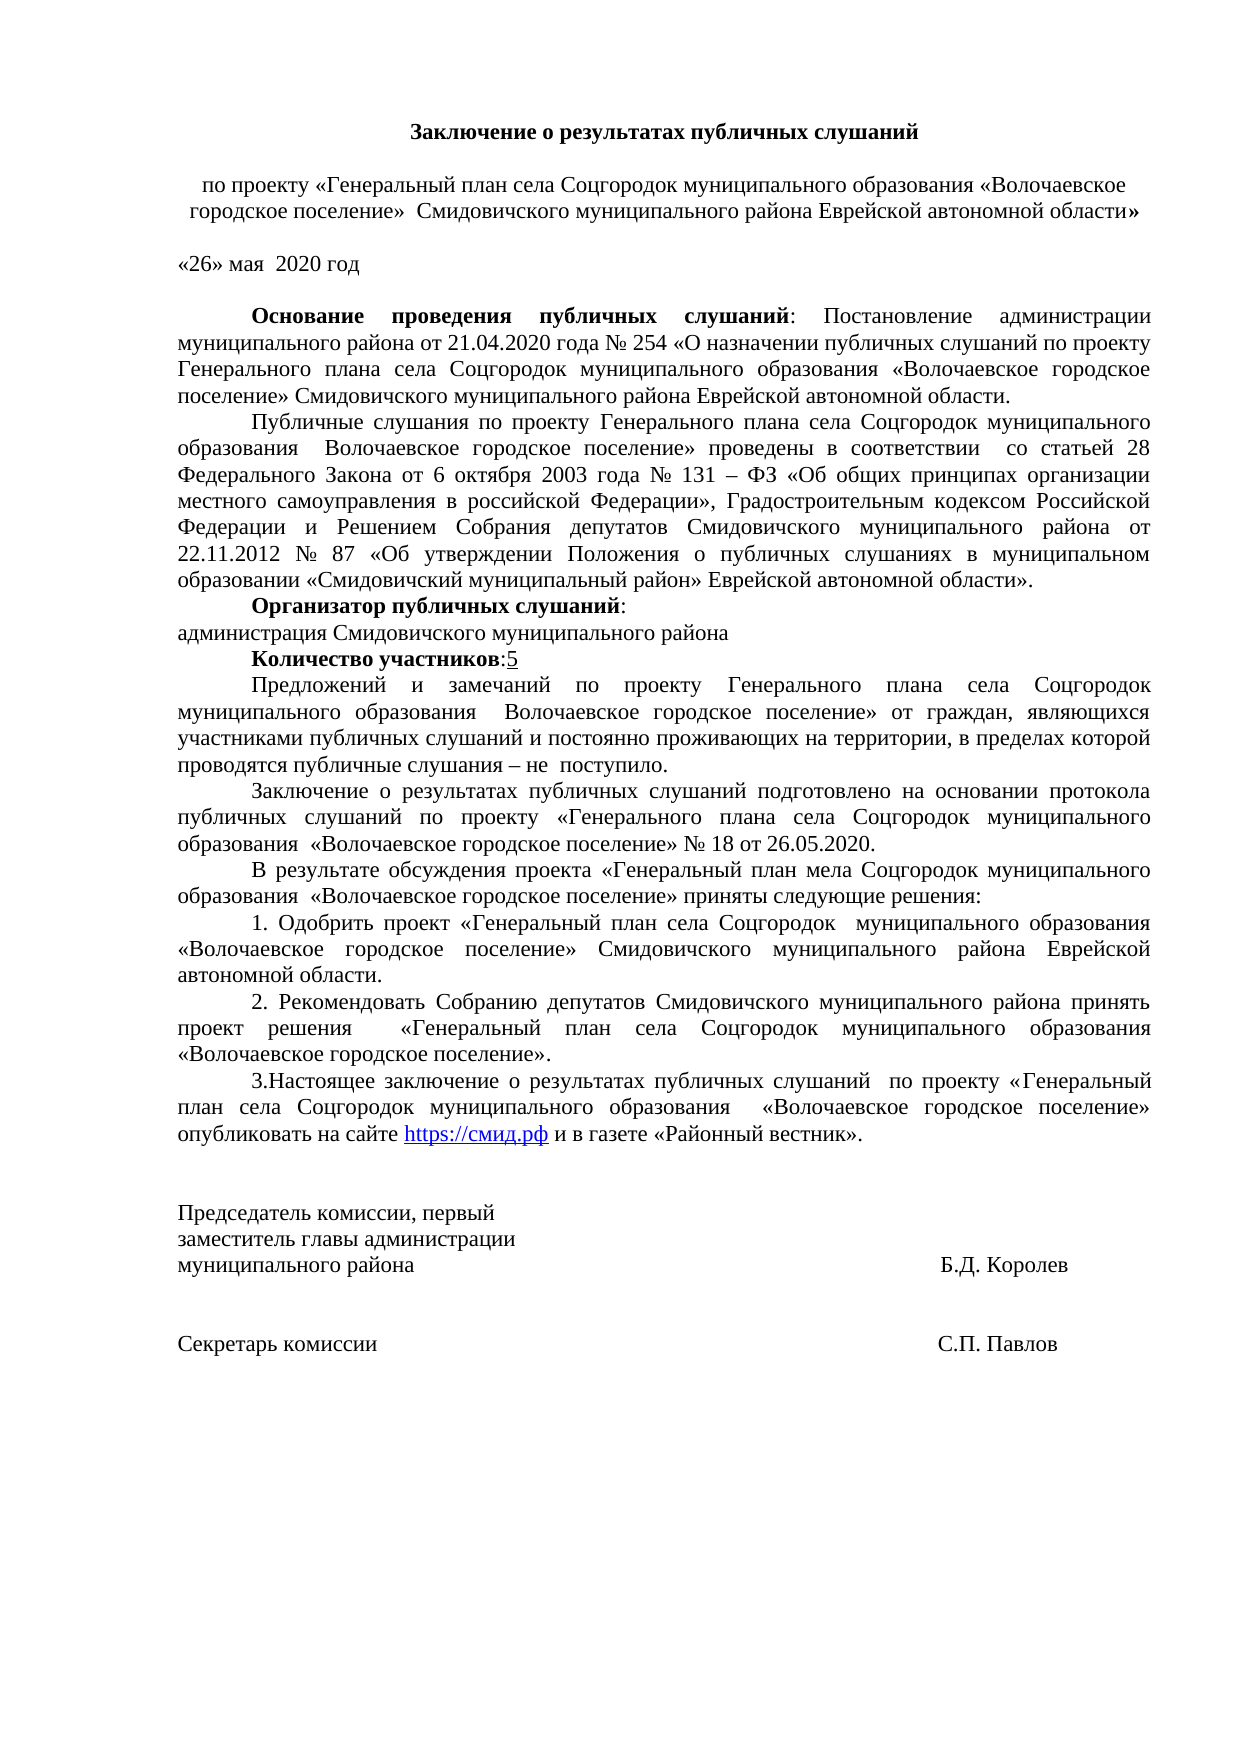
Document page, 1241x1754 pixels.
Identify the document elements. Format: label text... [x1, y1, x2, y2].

text 1. Одобрить проект «Генеральный план села Соцгородок муниципального образования «Волочаевское городское поселение» Смидовичского муниципального района Еврейской автономной области. [177, 909, 1152, 988]
text Количество участников:5 [177, 645, 1152, 672]
title Председатель комиссии, первый [177, 1199, 1152, 1225]
text Предложений и замечаний по проекту Генерального плана села Соцгородок муниципального образования Волочаевское городское поселение» от граждан, являющихся участниками публичных слушаний и постоянно проживающих на территории, в пределах которой проводятся публичные слушания – не поступило. [177, 672, 1152, 777]
text Заключение о результатах публичных слушаний [177, 118, 1152, 144]
text Организатор публичных слушаний: [177, 592, 1152, 619]
text 3.Настоящее заключение о результатах публичных слушаний по проекту «Генеральный план села Соцгородок муниципального образования «Волочаевское городское поселение» опубликовать на сайте https://смид.рф и в газете «Районный вестник». [177, 1067, 1152, 1146]
text В результате обсуждения проекта «Генеральный план мела Соцгородок муниципального образования «Волочаевское городское поселение» приняты следующие решения: [177, 856, 1152, 909]
title заместитель главы администрации [177, 1225, 1152, 1251]
title Секретарь комиссии С.П. Павлов [177, 1330, 1152, 1357]
title муниципального района Б.Д. Королев [177, 1251, 1152, 1278]
text Публичные слушания по проекту Генерального плана села Соцгородок муниципального образования Волочаевское городское поселение» проведены в соответствии со статьей 28 Федерального Закона от 6 октября 2003 года № 131 – ФЗ «Об общих принципах организации местного самоуправления в российской Федерации», Градостроительным кодексом Российской Федерации и Решением Собрания депутатов Смидовичского муниципального района от 22.11.2012 № 87 «Об утверждении Положения о публичных слушаниях в муниципальном образовании «Смидовичский муниципальный район» Еврейской автономной области». [177, 408, 1152, 592]
text по проекту «Генеральный план села Соцгородок муниципального образования «Волочаевское городское поселение» Смидовичского муниципального района Еврейской автономной области» [177, 171, 1152, 223]
text 2. Рекомендовать Собранию депутатов Смидовичского муниципального района принять проект решения «Генеральный план села Соцгородок муниципального образования «Волочаевское городское поселение». [177, 988, 1152, 1067]
text администрация Смидовичского муниципального района [177, 619, 1152, 645]
text Основание проведения публичных слушаний: Постановление администрации муниципального района от 21.04.2020 года № 254 «О назначении публичных слушаний по проекту Генерального плана села Соцгородок муниципального образования «Волочаевское городское поселение» Смидовичского муниципального района Еврейской автономной области. [177, 303, 1152, 408]
text «26» мая 2020 год [177, 250, 1152, 276]
text Заключение о результатах публичных слушаний подготовлено на основании протокола публичных слушаний по проекту «Генерального плана села Соцгородок муниципального образования «Волочаевское городское поселение» № 18 от 26.05.2020. [177, 777, 1152, 856]
